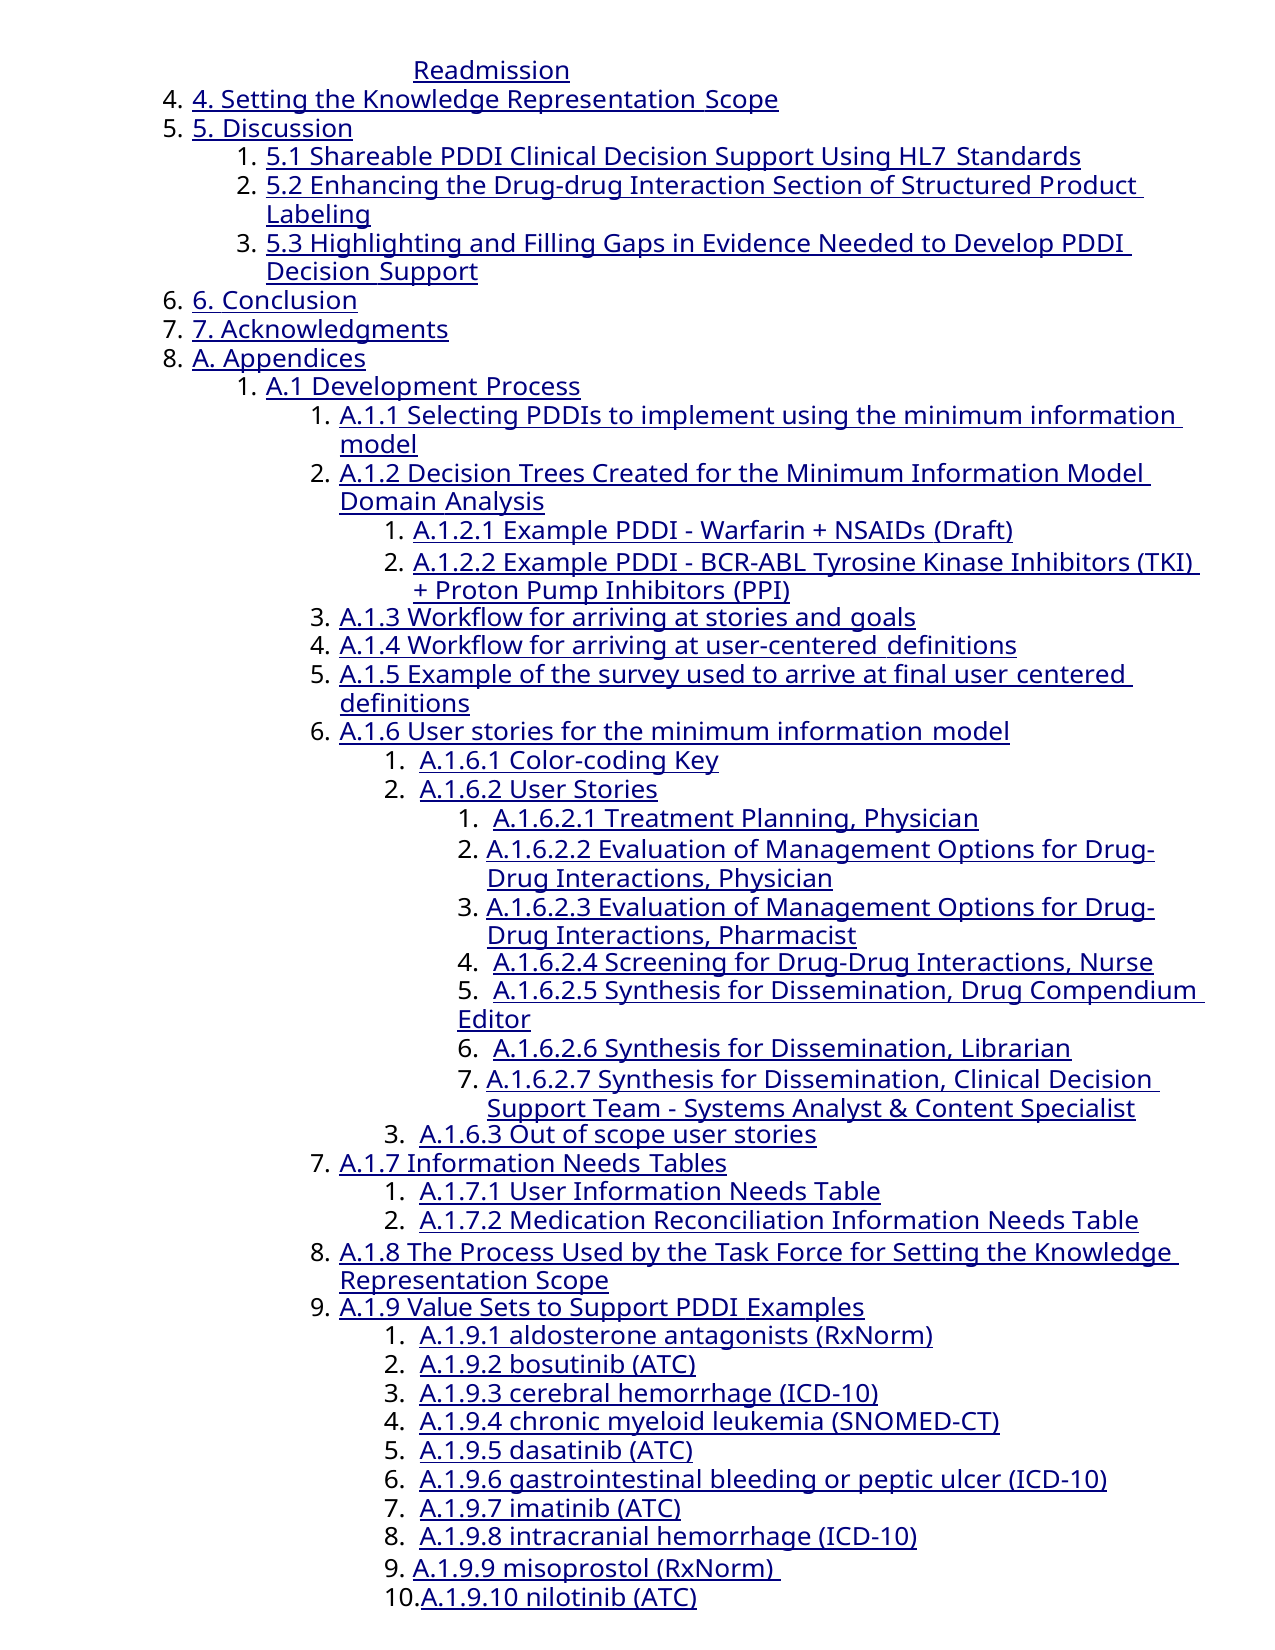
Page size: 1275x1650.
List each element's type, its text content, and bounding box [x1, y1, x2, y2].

list 7. Acknowledgments [162, 315, 1227, 344]
list A.1.3 Workflow for arriving at stories and goals [310, 606, 1227, 632]
list A.1.9 Value Sets to Support PDDI Examples [310, 1296, 1227, 1322]
text 2. A.1.6.2 User Stories [383, 775, 1208, 804]
text 6. A.1.6.2.6 Synthesis for Dissemination, Librarian [457, 1034, 1208, 1063]
list 5. Discussion [162, 114, 1227, 143]
text 7. A.1.9.7 imatinib (ATC) [383, 1494, 1208, 1523]
list 5.2 Enhancing the Drug-drug Interaction Section of Structured Product Labeling [236, 172, 1227, 229]
list A.1.4 Workflow for arriving at user-centered definitions [310, 632, 1227, 660]
list A.1.6 User stories for the minimum information model [310, 718, 1227, 747]
text 4. A.1.9.4 chronic myeloid leukemia (SNOMED-CT) [383, 1408, 1208, 1437]
text 7. A.1.6.2.7 Synthesis for Dissemination, Clinical Decision Support Team - Systems Analyst & Content Specialist [457, 1066, 1227, 1123]
list A.1.1 Selecting PDDIs to implement using the minimum information model [310, 402, 1227, 459]
text 2. A.1.7.2 Medication Reconciliation Information Needs Table [383, 1207, 1208, 1235]
list A.1.8 The Process Used by the Task Force for Setting the Knowledge Representation Scope [310, 1238, 1190, 1296]
text 5. A.1.9.5 dasatinib (ATC) [383, 1437, 1208, 1465]
list 5.3 Highlighting and Filling Gaps in Evidence Needed to Develop PDDI Decision Support [236, 229, 1227, 287]
text 5. A.1.6.2.5 Synthesis for Dissemination, Drug Compendium Editor [457, 977, 1208, 1034]
list 5.1 Shareable PDDI Clinical Decision Support Using HL7 Standards [236, 143, 1227, 172]
list A. Appendices [162, 344, 1227, 373]
text 3. A.1.6.2.3 Evaluation of Management Options for Drug-Drug Interactions, Pharmacist [457, 893, 1208, 951]
list A.1.7 Information Needs Tables [310, 1149, 1227, 1178]
text 9. A.1.9.9 misoprostol (RxNorm) 10.A.1.9.10 nilotinib (ATC) [383, 1554, 829, 1612]
text 8. A.1.9.8 intracranial hemorrhage (ICD-10) [383, 1523, 1208, 1552]
text 1. A.1.6.2.1 Treatment Planning, Physician [457, 804, 1208, 833]
text 1. A.1.6.1 Color-coding Key [383, 747, 1208, 775]
text Readmission [413, 55, 1208, 85]
list A.1.2 Decision Trees Created for the Minimum Information Model Domain Analysis [310, 459, 1227, 517]
text 4. A.1.6.2.4 Screening for Drug-Drug Interactions, Nurse [457, 951, 1208, 977]
text 3. A.1.6.3 Out of scope user stories [383, 1123, 1208, 1149]
list A.1.5 Example of the survey used to arrive at final user centered definitions [310, 660, 1227, 718]
text 2. A.1.6.2.2 Evaluation of Management Options for Drug-Drug Interactions, Physician [457, 836, 1208, 893]
text 1. A.1.9.1 aldosterone antagonists (RxNorm) [383, 1322, 1208, 1350]
list 6. Conclusion [162, 287, 1227, 315]
list A.1.2.1 Example PDDI - Warfarin + NSAIDs (Draft) [383, 517, 1227, 545]
text 6. A.1.9.6 gastrointestinal bleeding or peptic ulcer (ICD-10) [383, 1465, 1208, 1494]
text 1. A.1.7.1 User Information Needs Table [383, 1178, 1208, 1207]
list 4. Setting the Knowledge Representation Scope [162, 85, 1227, 114]
list A.1.2.2 Example PDDI - BCR-ABL Tyrosine Kinase Inhibitors (TKI) + Proton Pump Inhibitors (PPI) [383, 548, 1205, 606]
text 2. A.1.9.2 bosutinib (ATC) [383, 1350, 1208, 1379]
list A.1 Development Process [236, 373, 1227, 402]
text 3. A.1.9.3 cerebral hemorrhage (ICD-10) [383, 1379, 1208, 1408]
